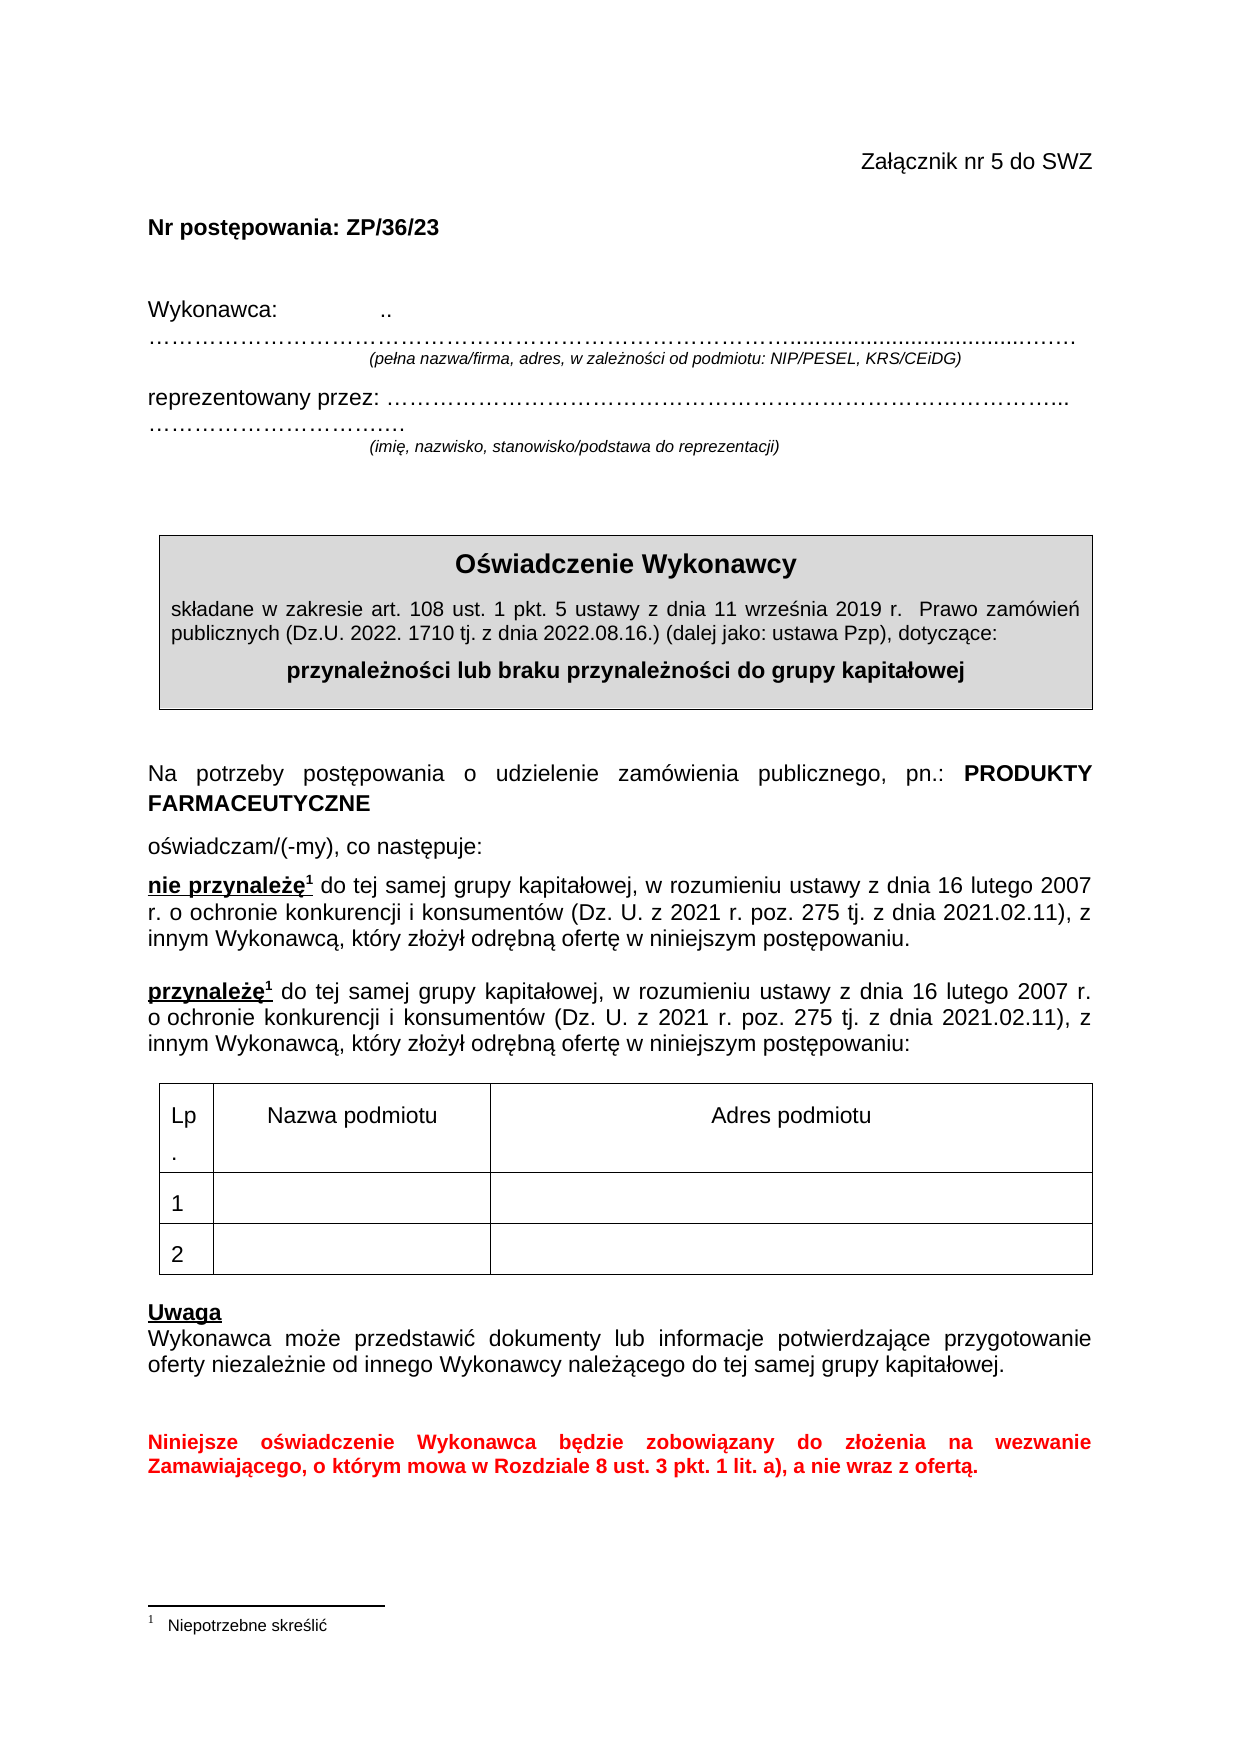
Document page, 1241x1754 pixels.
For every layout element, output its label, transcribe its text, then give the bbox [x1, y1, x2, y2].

table_header Nazwa podmiotu [214, 1084, 490, 1172]
text Uwaga [148, 1287, 1092, 1325]
text Wykonawca: ..………………………………………………………………………….....................................….… [148, 296, 1092, 349]
text (pełna nazwa/firma, adres, w zależności od podmiotu: NIP/PESEL, KRS/CEiDG) [369, 349, 1092, 368]
table_cell [491, 1224, 1092, 1274]
text Niniejsze oświadczenie Wykonawca będzie zobowiązany do złożenia na wezwanie Zamawiającego, o którym mowa w Rozdziale 8 ust. 3 pkt. 1 lit. a), a nie wraz z ofertą. [148, 1430, 1092, 1478]
text Nr postępowania: ZP/36/23 [148, 213, 1092, 240]
text oświadczam/(-my), co następuje: [148, 833, 1092, 859]
table_header Adres podmiotu [491, 1084, 1092, 1172]
text (imię, nazwisko, stanowisko/podstawa do reprezentacji) [369, 436, 1093, 456]
text Wykonawca może przedstawić dokumenty lub informacje potwierdzające przygotowanie oferty niezależnie od innego Wykonawcy należącego do tej samej grupy kapitałowej. [148, 1325, 1092, 1377]
text Na potrzeby postępowania o udzielenie zamówienia publicznego, pn.: PRODUKTY FARMACEUTYCZNE [148, 760, 1092, 816]
table_cell [214, 1224, 490, 1274]
text przynależę do tej samej grupy kapitałowej, w rozumieniu ustawy z dnia 16 lutego 2007 r. o ochronie konkurencji i konsumentów (Dz. U. z 2021 r. poz. 275 tj. z dnia 2021.02.11), z innym Wykonawcą, który złożył odrębną ofertę w niniejszym postępowaniu: [148, 978, 1092, 1057]
table_cell [491, 1173, 1092, 1223]
table_cell [214, 1173, 490, 1223]
table_cell 2 [160, 1224, 213, 1274]
table_cell 1 [160, 1173, 213, 1223]
subtitle Załącznik nr 5 do SWZ [207, 148, 1092, 174]
text nie przynależę1 do tej samej grupy kapitałowej, w rozumieniu ustawy z dnia 16 lutego 2007 r. o ochronie konkurencji i konsumentów (Dz. U. z 2021 r. poz. 275 tj. z dnia 2021.02.11), z innym Wykonawcą, który złożył odrębną ofertę w niniejszym postępowaniu. [148, 872, 1092, 951]
table_header Oświadczenie Wykonawcy składane w zakresie art. 108 ust. 1 pkt. 5 ustawy z dnia 11 września 2019 r. Prawo zamówień publicznych (Dz.U. 2022. 1710 tj. z dnia 2022.08.16.) (dalej jako: ustawa Pzp), dotyczące: przynależności lub braku przynależności do grupy kapitałowej [160, 536, 1092, 708]
text reprezentowany przez: ……………………………………………………………………………...………………………….… [148, 384, 1092, 436]
table_header Lp. [160, 1084, 213, 1172]
